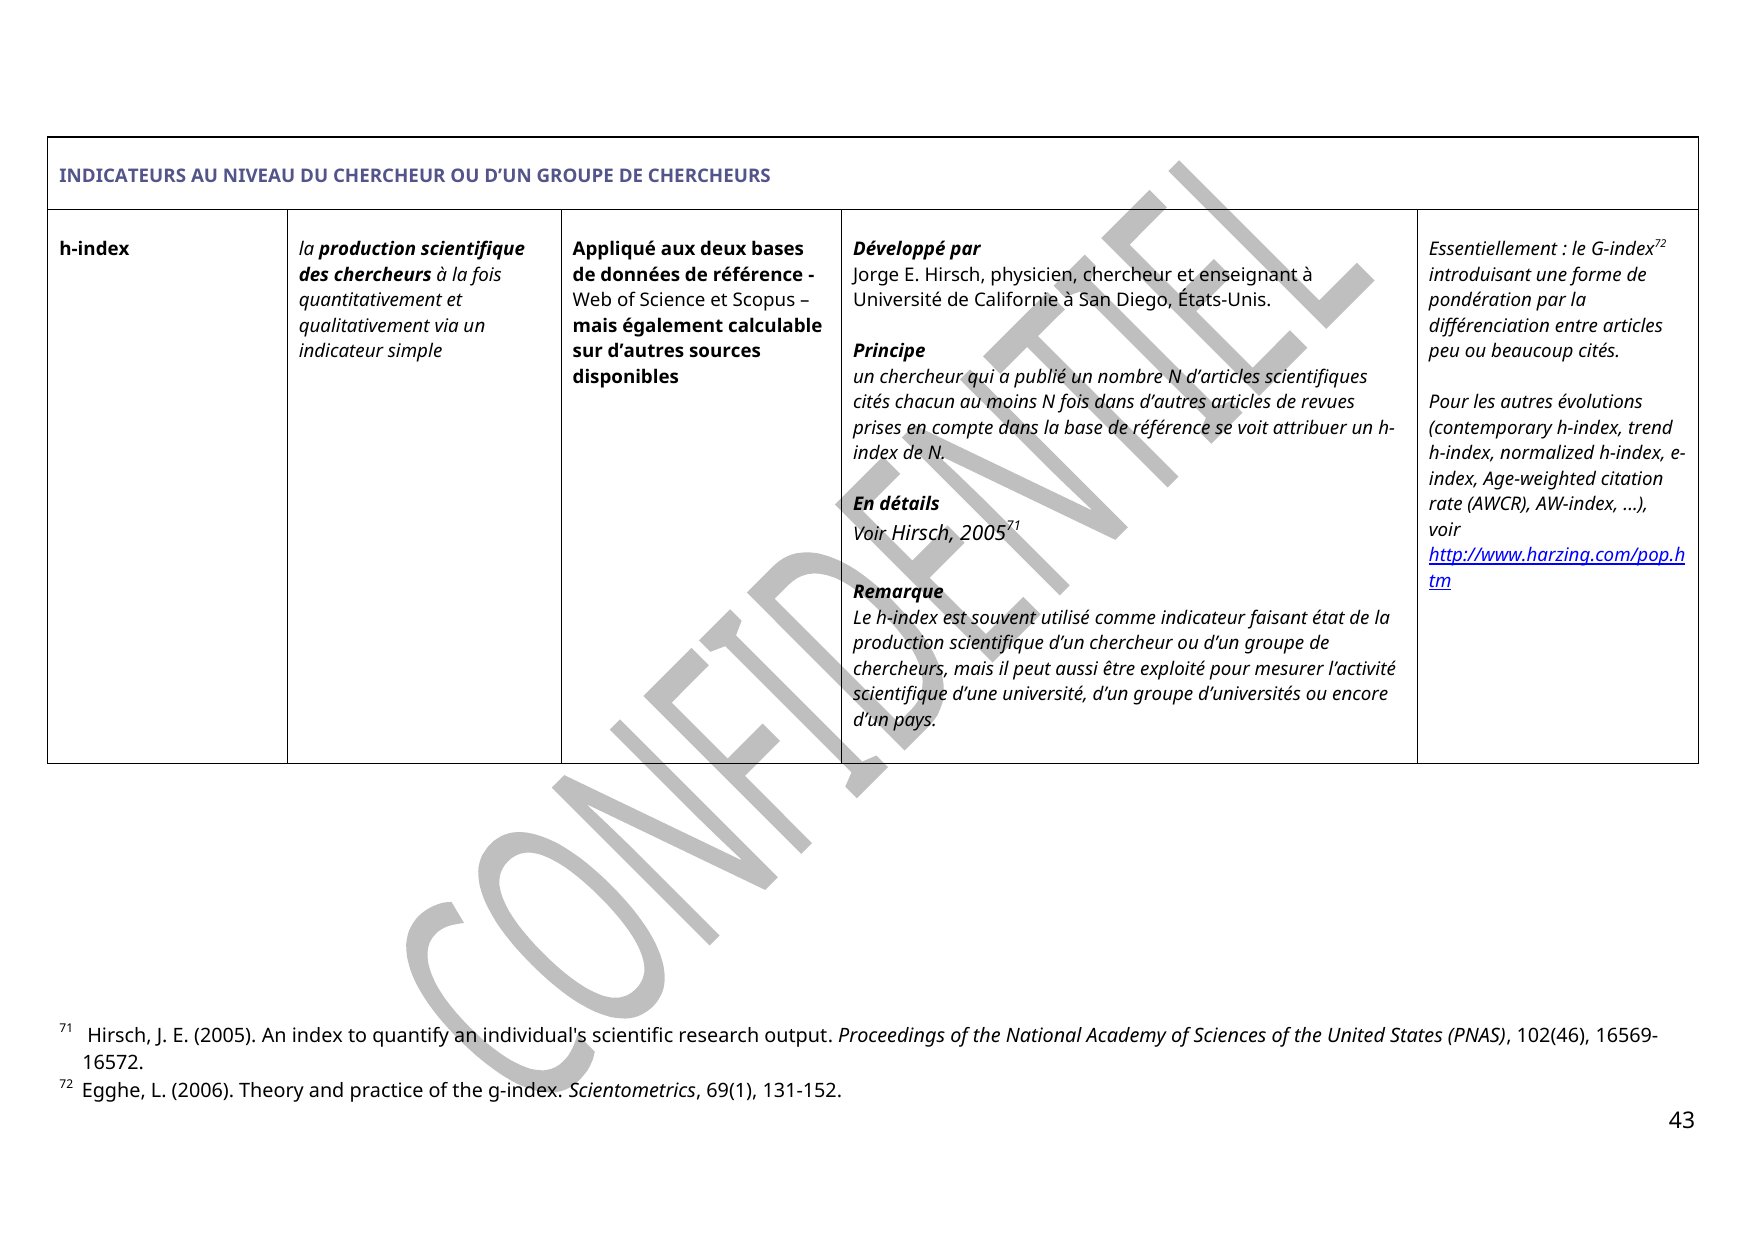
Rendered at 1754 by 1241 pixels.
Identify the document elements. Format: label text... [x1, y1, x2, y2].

table_cell Appliqué aux deux bases de données de référence - Web of Science et Scopus – mais également calculable sur d’autres sources disponibles [562, 210, 841, 763]
table_cell Développé par Jorge E. Hirsch, physicien, chercheur et enseignant à Université de Californie à San Diego, États-Unis. Principe un chercheur qui a publié un nombre N d’articles scientifiques cités chacun au moins N fois dans d’autres articles de revues prises en compte dans la base de référence se voit attribuer un h-index de N. En détails Voir Hirsch, 2005 Remarque Le h-index est souvent utilisé comme indicateur faisant état de la production scientifique d’un chercheur ou d’un groupe de chercheurs, mais il peut aussi être exploité pour mesurer l’activité scientifique d’une université, d’un groupe d’universités ou encore d’un pays. [842, 210, 1417, 763]
table_header IndicateurS au niveau du chercheur ou d’un groupe de chercheurs [48, 138, 1698, 209]
table_cell Essentiellement : le G-index introduisant une forme de pondération par la différenciation entre articles peu ou beaucoup cités. Pour les autres évolutions (contemporary h-index, trend h-index, normalized h-index, e-index, Age-weighted citation rate (AWCR), AW-index, ...), voir http://www.harzing.com/pop.htm [1418, 210, 1698, 763]
table_cell h-index [48, 210, 287, 763]
table_cell la production scientifique des chercheurs à la fois quantitativement et qualitativement via un indicateur simple [288, 210, 561, 763]
